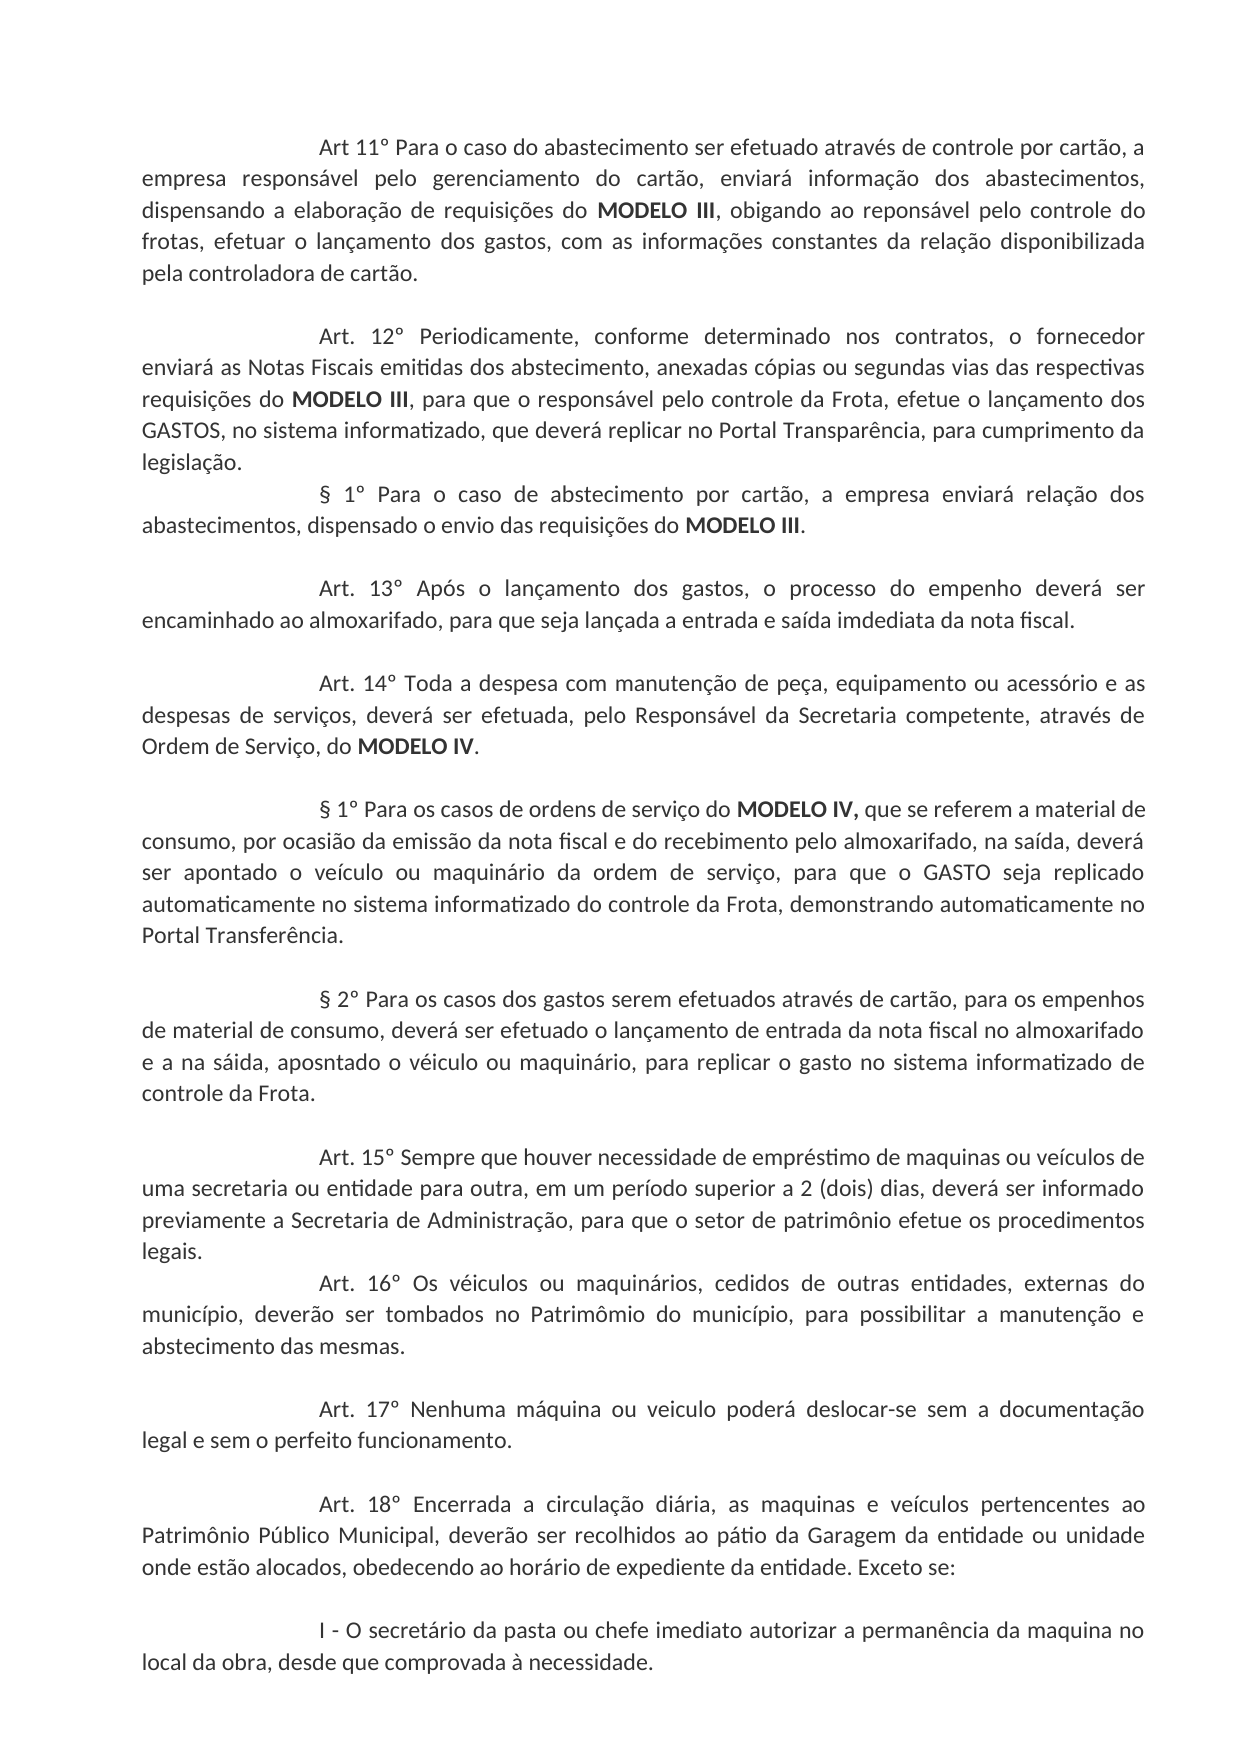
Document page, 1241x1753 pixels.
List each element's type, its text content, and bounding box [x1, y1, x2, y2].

text § 2º Para os casos dos gastos serem efetuados através de cartão, para os empenhos de material de consumo, deverá ser efetuado o lançamento de entrada da nota fiscal no almoxarifado e a na sáida, aposntado o véiculo ou maquinário, para replicar o gasto no sistema informatizado de controle da Frota. [142, 1076, 1146, 1108]
text Art. 12º Periodicamente, conforme determinado nos contratos, o fornecedor enviará as Notas Fiscais emitidas dos abstecimento, anexadas cópias ou segundas vias das respectivas requisições do MODELO III, para que o responsável pelo controle da Frota, efetue o lançamento dos GASTOS, no sistema informatizado, que deverá replicar no Portal Transparência, para cumprimento da legislação. [142, 321, 1146, 353]
text I - O secretário da pasta ou chefe imediato autorizar a permanência da maquina no local da obra, desde que comprovada à necessidade. [142, 1615, 1146, 1676]
text § 1º Para o caso de abstecimento por cartão, a empresa enviará relação dos abastecimentos, dispensado o envio das requisições do MODELO III. [142, 479, 1146, 539]
text Art. 15º Sempre que houver necessidade de empréstimo de maquinas ou veículos de uma secretaria ou entidade para outra, em um período superior a 2 (dois) dias, deverá ser informado previamente a Secretaria de Administração, para que o setor de patrimônio efetue os procedimentos legais. [142, 1234, 1146, 1266]
text Art. 16º Os véiculos ou maquinários, cedidos de outras entidades, externas do município, deverão ser tombados no Patrimômio do município, para possibilitar a manutenção e abstecimento das mesmas. [142, 1268, 1146, 1299]
text Art. 13º Após o lançamento dos gastos, o processo do empenho deverá ser encaminhado ao almoxarifado, para que seja lançada a entrada e saída imdediata da nota fiscal. [142, 573, 1146, 634]
text § 1º Para os casos de ordens de serviço do MODELO IV, que se referem a material de consumo, por ocasião da emissão da nota fiscal e do recebimento pelo almoxarifado, na saída, deverá ser apontado o veículo ou maquinário da ordem de serviço, para que o GASTO seja replicado automaticamente no sistema informatizado do controle da Frota, demonstrando automaticamente no Portal Transferência. [142, 794, 1146, 826]
text Art. 14º Toda a despesa com manutenção de peça, equipamento ou acessório e as despesas de serviços, deverá ser efetuada, pelo Responsável da Secretaria competente, através de Ordem de Serviço, do MODELO IV. [142, 668, 1146, 700]
text Art. 17º Nenhuma máquina ou veiculo poderá deslocar-se sem a documentação legal e sem o perfeito funcionamento. [142, 1394, 1146, 1455]
text § 1º Para os casos de ordens de serviço do MODELO IV, que se referem a material de consumo, por ocasião da emissão da nota fiscal e do recebimento pelo almoxarifado, na saída, deverá ser apontado o veículo ou maquinário da ordem de serviço, para que o GASTO seja replicado automaticamente no sistema informatizado do controle da Frota, demonstrando automaticamente no Portal Transferência. [142, 918, 1146, 950]
text § 2º Para os casos dos gastos serem efetuados através de cartão, para os empenhos de material de consumo, deverá ser efetuado o lançamento de entrada da nota fiscal no almoxarifado e a na sáida, aposntado o véiculo ou maquinário, para replicar o gasto no sistema informatizado de controle da Frota. [142, 984, 1146, 1015]
text Art. 18º Encerrada a circulação diária, as maquinas e veículos pertencentes ao Patrimônio Público Municipal, deverão ser recolhidos ao pátio da Garagem da entidade ou unidade onde estão alocados, obedecendo ao horário de expediente da entidade. Exceto se: [142, 1549, 1146, 1581]
text Art. 18º Encerrada a circulação diária, as maquinas e veículos pertencentes ao Patrimônio Público Municipal, deverão ser recolhidos ao pátio da Garagem da entidade ou unidade onde estão alocados, obedecendo ao horário de expediente da entidade. Exceto se: [142, 1489, 1146, 1520]
text Art. 12º Periodicamente, conforme determinado nos contratos, o fornecedor enviará as Notas Fiscais emitidas dos abstecimento, anexadas cópias ou segundas vias das respectivas requisições do MODELO III, para que o responsável pelo controle da Frota, efetue o lançamento dos GASTOS, no sistema informatizado, que deverá replicar no Portal Transparência, para cumprimento da legislação. [142, 445, 1146, 476]
text Art 11º Para o caso do abastecimento ser efetuado através de controle por cartão, a empresa responsável pelo gerenciamento do cartão, enviará informação dos abastecimentos, dispensando a elaboração de requisições do MODELO III, obigando ao reponsável pelo controle do frotas, efetuar o lançamento dos gastos, com as informações constantes da relação disponibilizada pela controladora de cartão. [142, 256, 1146, 287]
text Art 11º Para o caso do abastecimento ser efetuado através de controle por cartão, a empresa responsável pelo gerenciamento do cartão, enviará informação dos abastecimentos, dispensando a elaboração de requisições do MODELO III, obigando ao reponsável pelo controle do frotas, efetuar o lançamento dos gastos, com as informações constantes da relação disponibilizada pela controladora de cartão. [142, 132, 1146, 163]
text Art. 14º Toda a despesa com manutenção de peça, equipamento ou acessório e as despesas de serviços, deverá ser efetuada, pelo Responsável da Secretaria competente, através de Ordem de Serviço, do MODELO IV. [142, 729, 1146, 761]
text Art. 15º Sempre que houver necessidade de empréstimo de maquinas ou veículos de uma secretaria ou entidade para outra, em um período superior a 2 (dois) dias, deverá ser informado previamente a Secretaria de Administração, para que o setor de patrimônio efetue os procedimentos legais. [142, 1142, 1146, 1173]
text Art. 12º Periodicamente, conforme determinado nos contratos, o fornecedor enviará as Notas Fiscais emitidas dos abstecimento, anexadas cópias ou segundas vias das respectivas requisições do MODELO III, para que o responsável pelo controle da Frota, efetue o lançamento dos GASTOS, no sistema informatizado, que deverá replicar no Portal Transparência, para cumprimento da legislação. [142, 382, 1146, 416]
text Art. 16º Os véiculos ou maquinários, cedidos de outras entidades, externas do município, deverão ser tombados no Patrimômio do município, para possibilitar a manutenção e abstecimento das mesmas. [142, 1329, 1146, 1360]
